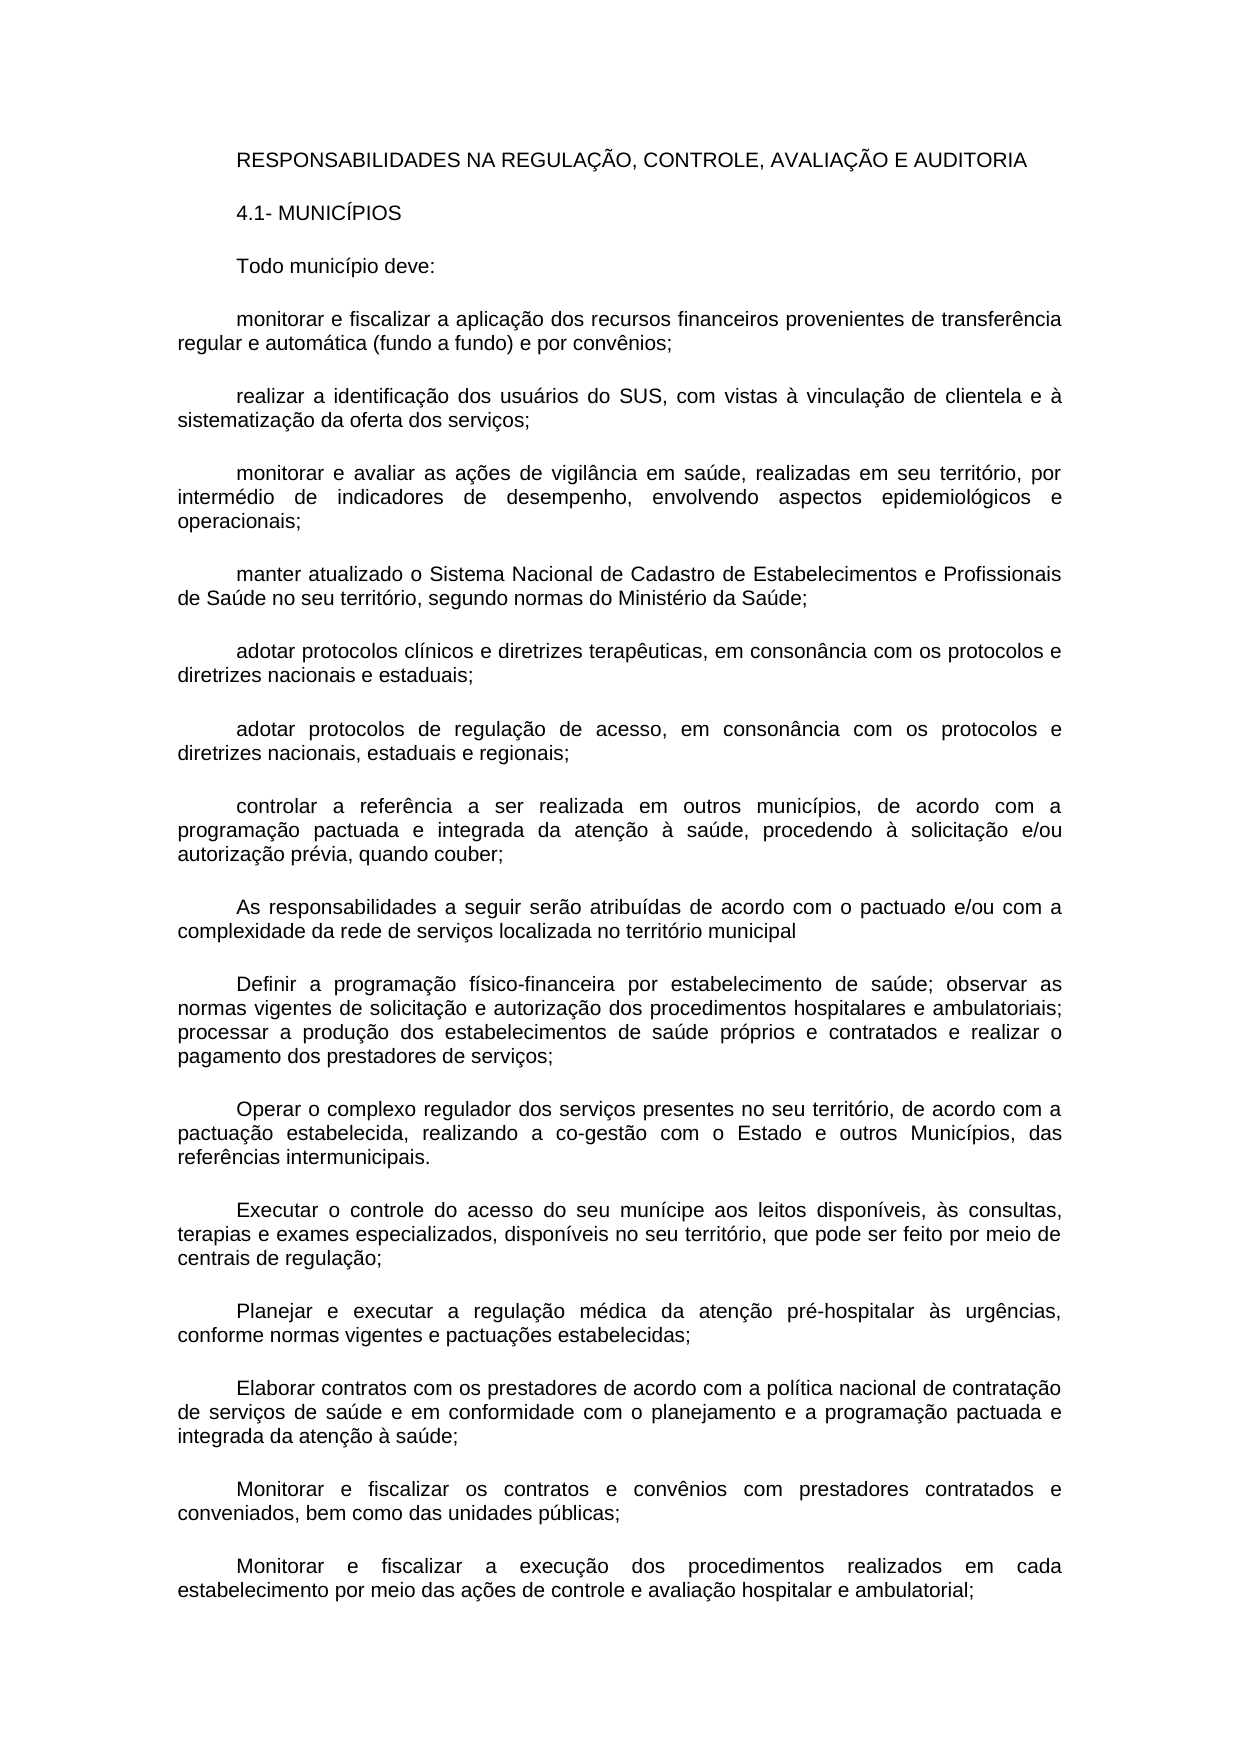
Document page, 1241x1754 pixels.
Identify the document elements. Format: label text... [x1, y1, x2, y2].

text As responsabilidades a seguir serão atribuídas de acordo com o pactuado e/ou com a complexidade da rede de serviços localizada no território municipal [177, 894, 1063, 942]
text adotar protocolos clínicos e diretrizes terapêuticas, em consonância com os protocolos e diretrizes nacionais e estaduais; [177, 639, 1063, 687]
text monitorar e fiscalizar a aplicação dos recursos financeiros provenientes de transferência regular e automática (fundo a fundo) e por convênios; [177, 307, 1063, 355]
text Elaborar contratos com os prestadores de acordo com a política nacional de contratação de serviços de saúde e em conformidade com o planejamento e a programação pactuada e integrada da atenção à saúde; [177, 1376, 1063, 1448]
text 4.1- MUNICÍPIOS [177, 201, 1063, 225]
text realizar a identificação dos usuários do SUS, com vistas à vinculação de clientela e à sistematização da oferta dos serviços; [177, 384, 1063, 432]
text adotar protocolos de regulação de acesso, em consonância com os protocolos e diretrizes nacionais, estaduais e regionais; [177, 716, 1063, 764]
text manter atualizado o Sistema Nacional de Cadastro de Estabelecimentos e Profissionais de Saúde no seu território, segundo normas do Ministério da Saúde; [177, 562, 1063, 610]
text Monitorar e fiscalizar a execução dos procedimentos realizados em cada estabelecimento por meio das ações de controle e avaliação hospitalar e ambulatorial; [177, 1554, 1063, 1602]
text RESPONSABILIDADES NA REGULAÇÃO, CONTROLE, AVALIAÇÃO E AUDITORIA [177, 148, 1063, 172]
text Monitorar e fiscalizar os contratos e convênios com prestadores contratados e conveniados, bem como das unidades públicas; [177, 1477, 1063, 1525]
text Todo município deve: [177, 254, 1063, 278]
text Planejar e executar a regulação médica da atenção pré-hospitalar às urgências, conforme normas vigentes e pactuações estabelecidas; [177, 1299, 1063, 1347]
text monitorar e avaliar as ações de vigilância em saúde, realizadas em seu território, por intermédio de indicadores de desempenho, envolvendo aspectos epidemiológicos e operacionais; [177, 461, 1063, 533]
text Definir a programação físico-financeira por estabelecimento de saúde; observar as normas vigentes de solicitação e autorização dos procedimentos hospitalares e ambulatoriais; processar a produção dos estabelecimentos de saúde próprios e contratados e realizar o pagamento dos prestadores de serviços; [177, 972, 1063, 1067]
text Operar o complexo regulador dos serviços presentes no seu território, de acordo com a pactuação estabelecida, realizando a co-gestão com o Estado e outros Municípios, das referências intermunicipais. [177, 1097, 1063, 1168]
text controlar a referência a ser realizada em outros municípios, de acordo com a programação pactuada e integrada da atenção à saúde, procedendo à solicitação e/ou autorização prévia, quando couber; [177, 793, 1063, 865]
text Executar o controle do acesso do seu munícipe aos leitos disponíveis, às consultas, terapias e exames especializados, disponíveis no seu território, que pode ser feito por meio de centrais de regulação; [177, 1198, 1063, 1269]
